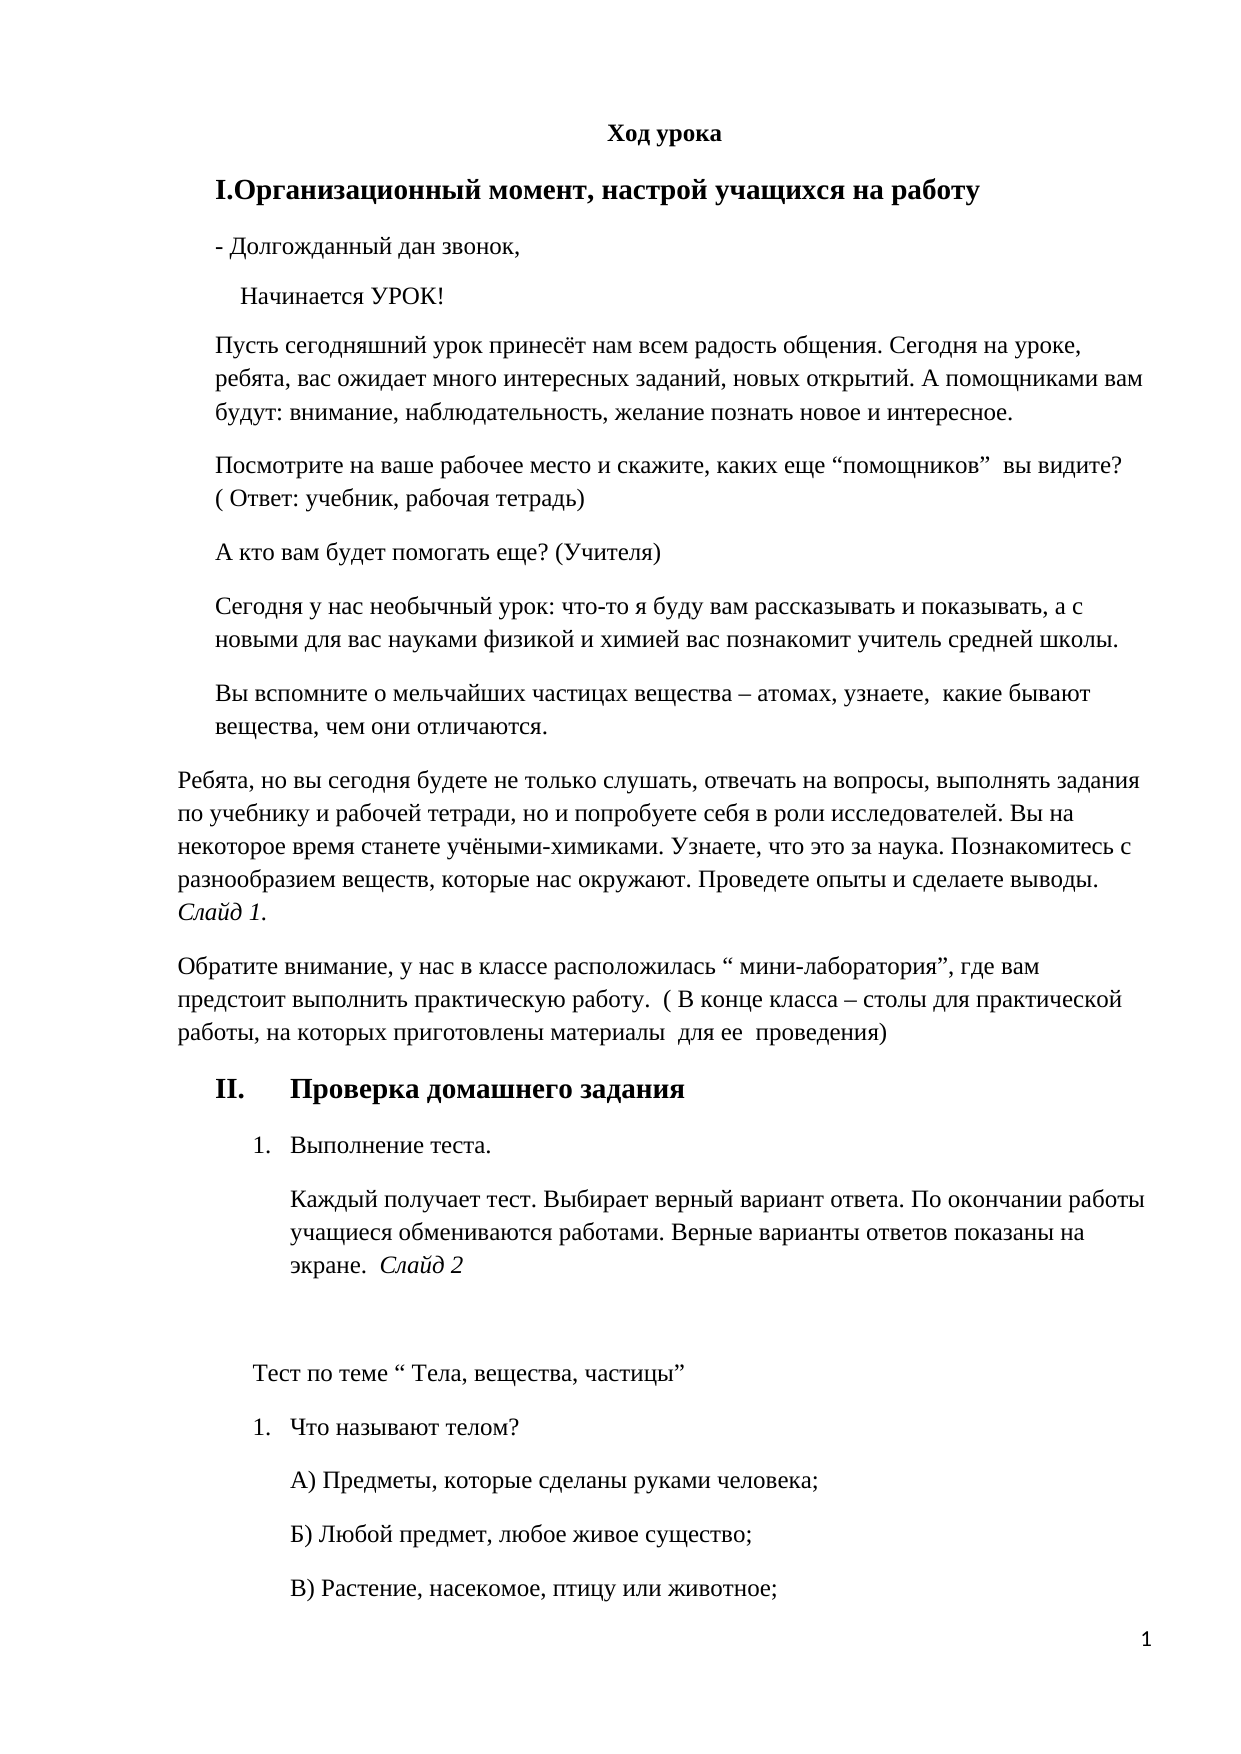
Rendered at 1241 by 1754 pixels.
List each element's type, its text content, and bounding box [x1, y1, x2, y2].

text Посмотрите на ваше рабочее место и скажите, каких еще “помощников” вы видите? ( Ответ: учебник, рабочая тетрадь) [215, 450, 1152, 512]
text Обратите внимание, у нас в классе расположилась “ мини-лаборатория”, где вам предстоит выполнить практическую работу. ( В конце класса – столы для практической работы, на которых приготовлены материалы для ее проведения) [177, 951, 1152, 1046]
text Вы вспомните о мельчайших частицах вещества – атомах, узнаете, какие бывают вещества, чем они отличаются. [215, 678, 1152, 740]
text - Долгожданный дан звонок, [215, 231, 1152, 260]
text Сегодня у нас необычный урок: что-то я буду вам рассказывать и показывать, а с новыми для вас науками физикой и химией вас познакомит учитель средней школы. [215, 591, 1152, 653]
text Ребята, но вы сегодня будете не только слушать, отвечать на вопросы, выполнять задания по учебнику и рабочей тетради, но и попробуете себя в роли исследователей. Вы на некоторое время станете учёными-химиками. Узнаете, что это за наука. Познакомитесь с разнообразием веществ, которые нас окружают. Проведете опыты и сделаете выводы. Слайд 1. [177, 765, 1152, 926]
text Начинается УРОК! [215, 281, 1152, 310]
list Тест по теме “ Тела, вещества, частицы” [252, 1358, 1152, 1386]
list А) Предметы, которые сделаны руками человека; [290, 1465, 1152, 1494]
text Ход урока [177, 118, 1152, 147]
list Б) Любой предмет, любое живое существо; [290, 1519, 1152, 1548]
text I.Организационный момент, настрой учащихся на работу [215, 172, 1152, 206]
list Проверка домашнего задания [215, 1071, 1152, 1104]
list В) Растение, насекомое, птицу или животное; [290, 1573, 1152, 1602]
text Пусть сегодняшний урок принесёт нам всем радость общения. Сегодня на уроке, ребята, вас ожидает много интересных заданий, новых открытий. А помощниками вам будут: внимание, наблюдательность, желание познать новое и интересное. [215, 331, 1152, 425]
list Что называют телом? [252, 1412, 1152, 1440]
text А кто вам будет помогать еще? (Учителя) [215, 537, 1152, 566]
list Каждый получает тест. Выбирает верный вариант ответа. По окончании работы учащиеся обмениваются работами. Верные варианты ответов показаны на экране. Слайд 2 [290, 1184, 1152, 1279]
list Выполнение теста. [252, 1130, 1152, 1159]
